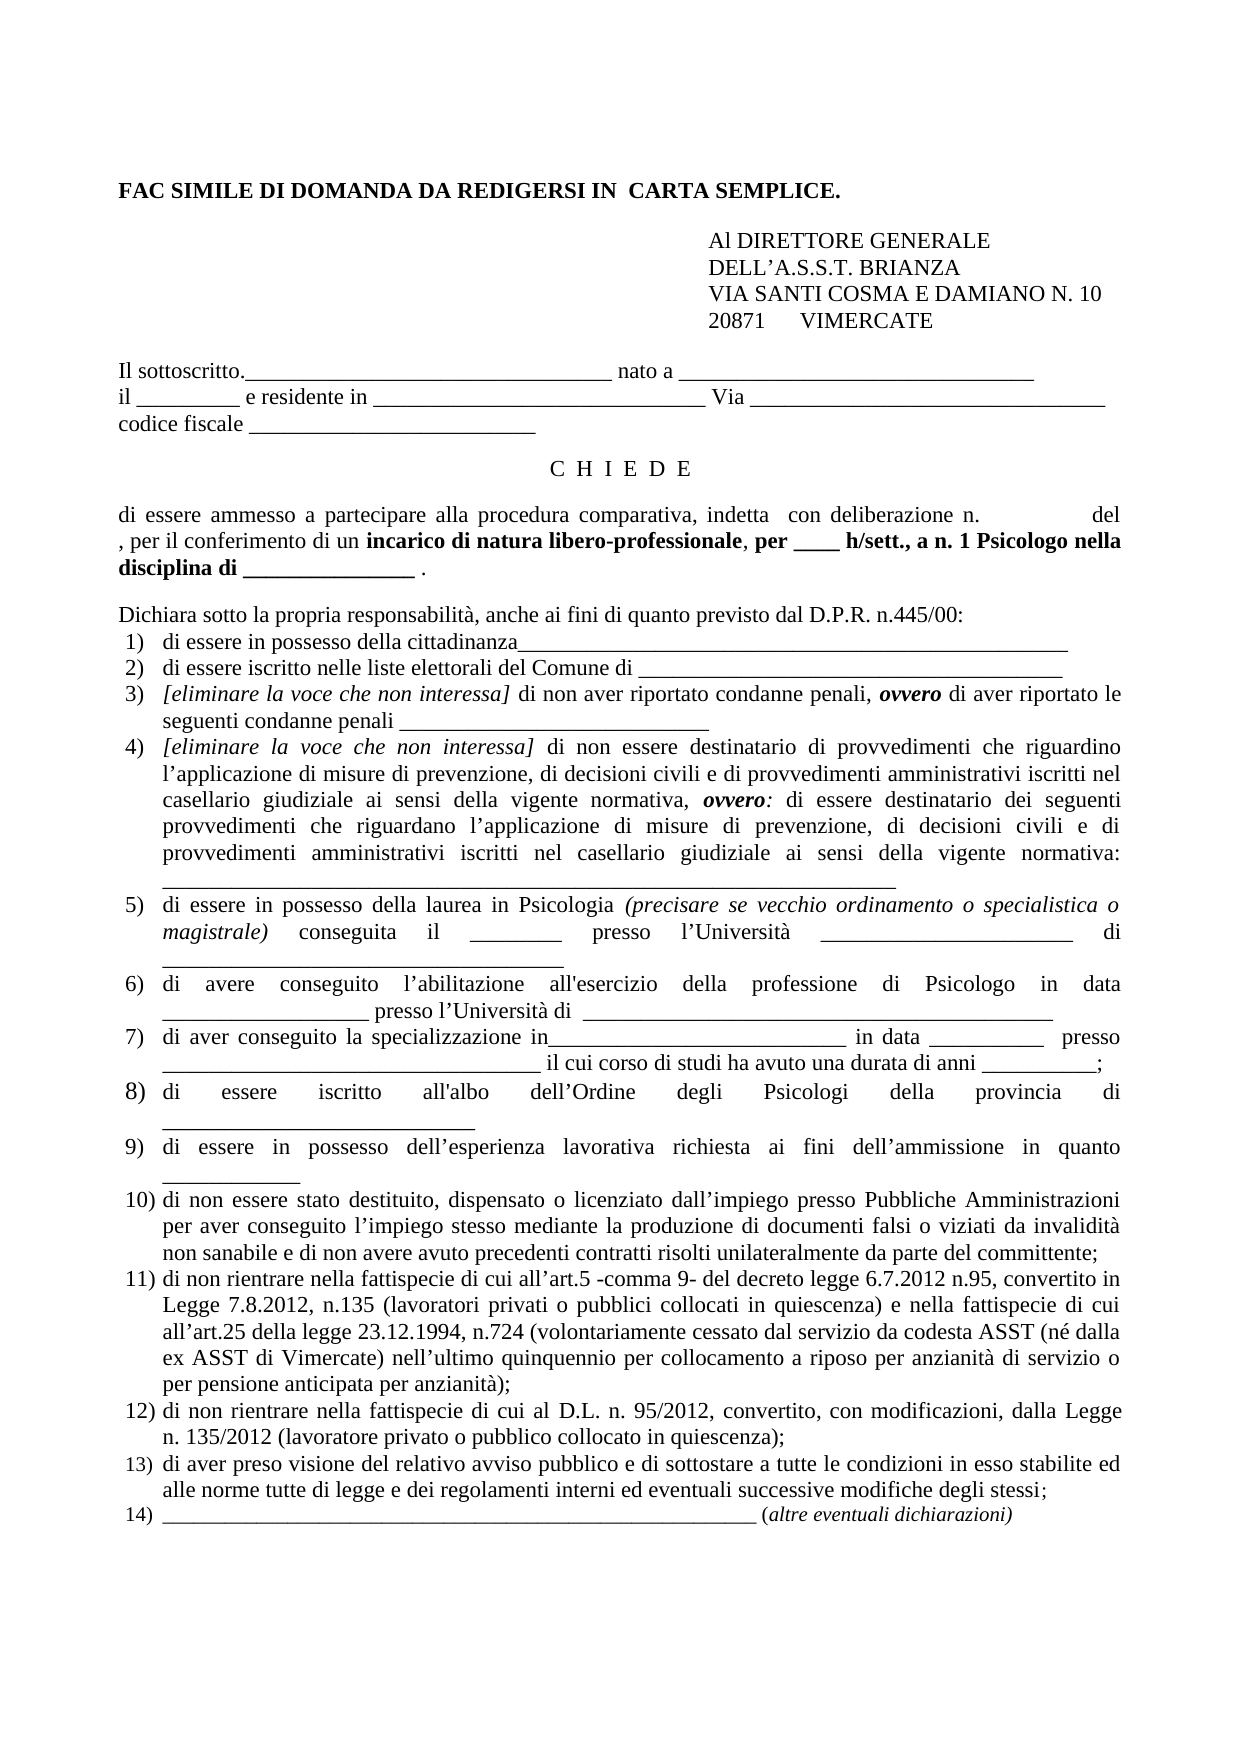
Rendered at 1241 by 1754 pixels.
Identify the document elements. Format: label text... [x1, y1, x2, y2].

text 20871 VIMERCATE [634, 307, 1122, 333]
list _________________________________________________________ (altre eventuali dichiarazioni) [125, 1502, 1122, 1526]
list di essere in possesso dell’esperienza lavorativa richiesta ai fini dell’ammissione in quanto ____________ [125, 1133, 1122, 1186]
list [eliminare la voce che non interessa] di non essere destinatario di provvedimenti che riguardino l’applicazione di misure di prevenzione, di decisioni civili e di provvedimenti amministrativi iscritti nel casellario giudiziale ai sensi della vigente normativa, ovvero: di essere destinatario dei seguenti provvedimenti che riguardano l’applicazione di misure di prevenzione, di decisioni civili e di provvedimenti amministrativi iscritti nel casellario giudiziale ai sensi della vigente normativa: ________________________________________________________________ [125, 733, 1122, 891]
list di essere iscritto nelle liste elettorali del Comune di _____________________________________ [125, 654, 1122, 681]
list di non essere stato destituito, dispensato o licenziato dall’impiego presso Pubbliche Amministrazioni per aver conseguito l’impiego stesso mediante la produzione di documenti falsi o viziati da invalidità non sanabile e di non avere avuto precedenti contratti risolti unilateralmente da parte del committente; [125, 1186, 1122, 1265]
text Al DIRETTORE GENERALE [118, 228, 1122, 254]
text il _________ e residente in _____________________________ Via _______________________________ [118, 383, 1122, 410]
text di essere ammesso a partecipare alla procedura comparativa, indetta con deliberazione n. del , per il conferimento di un incarico di natura libero-professionale, per ____ h/sett., a n. 1 Psicologo nella disciplina di _______________ . [118, 501, 1122, 580]
list di essere in possesso della laurea in Psicologia (precisare se vecchio ordinamento o specialistica o magistrale) conseguita il ________ presso l’Università ______________________ di ___________________________________ [125, 891, 1122, 970]
list di avere conseguito l’abilitazione all'esercizio della professione di Psicologo in data __________________ presso l’Università di _________________________________________ [125, 970, 1122, 1023]
list di non rientrare nella fattispecie di cui al D.L. n. 95/2012, convertito, con modificazioni, dalla Legge n. 135/2012 (lavoratore privato o pubblico collocato in quiescenza); [125, 1397, 1122, 1449]
list di non rientrare nella fattispecie di cui all’art.5 -comma 9- del decreto legge 6.7.2012 n.95, convertito in Legge 7.8.2012, n.135 (lavoratori privati o pubblici collocati in quiescenza) e nella fattispecie di cui all’art.25 della legge 23.12.1994, n.724 (volontariamente cessato dal servizio da codesta ASST (né dalla ex ASST di Vimercate) nell’ultimo quinquennio per collocamento a riposo per anzianità di servizio o per pensione anticipata per anzianità); [125, 1265, 1122, 1397]
subtitle C H I E D E [118, 455, 1122, 482]
list di essere iscritto all'albo dell’Ordine degli Psicologi della provincia di _________________________ [125, 1076, 1122, 1133]
list [eliminare la voce che non interessa] di non aver riportato condanne penali, ovvero di aver riportato le seguenti condanne penali ___________________________ [125, 681, 1122, 733]
text Il sottoscritto.________________________________ nato a _______________________________ [118, 357, 1122, 383]
text FAC SIMILE DI DOMANDA DA REDIGERSI IN CARTA SEMPLICE. [118, 177, 1122, 203]
list di aver preso visione del relativo avviso pubblico e di sottostare a tutte le condizioni in esso stabilite ed alle norme tutte di legge e dei regolamenti interni ed eventuali successive modifiche degli stessi; [125, 1449, 1122, 1502]
text VIA SANTI COSMA E DAMIANO N. 10 [118, 280, 1122, 307]
list di aver conseguito la specializzazione in__________________________ in data __________ presso _________________________________ il cui corso di studi ha avuto una durata di anni __________; [125, 1023, 1122, 1076]
text DELL’A.S.S.T. BRIANZA [118, 254, 1122, 280]
text Dichiara sotto la propria responsabilità, anche ai fini di quanto previsto dal D.P.R. n.445/00: [118, 601, 1122, 628]
text codice fiscale _________________________ [118, 410, 1122, 436]
list di essere in possesso della cittadinanza________________________________________________ [125, 628, 1122, 654]
